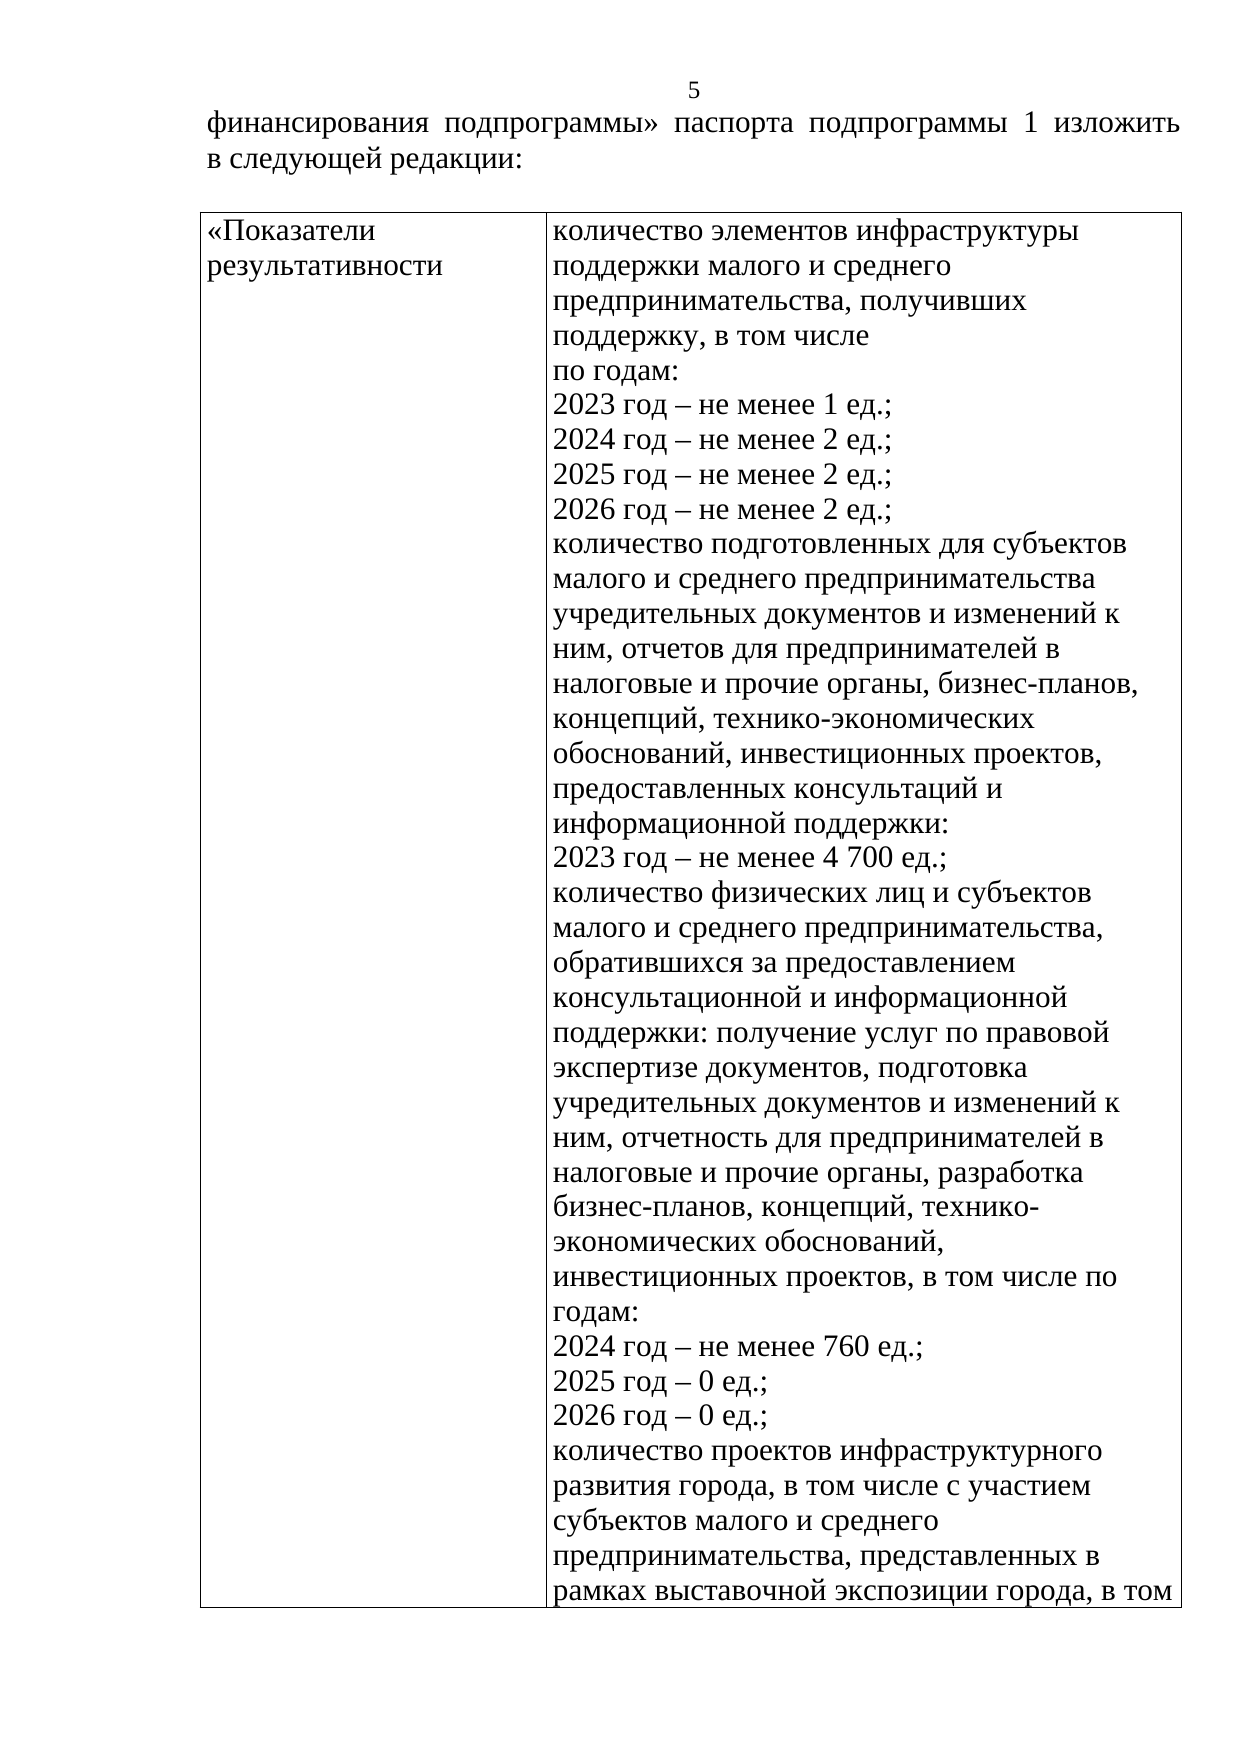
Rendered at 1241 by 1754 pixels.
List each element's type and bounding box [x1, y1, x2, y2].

table_header [547, 213, 1181, 1607]
text [207, 104, 1181, 176]
table_header [201, 213, 546, 1607]
